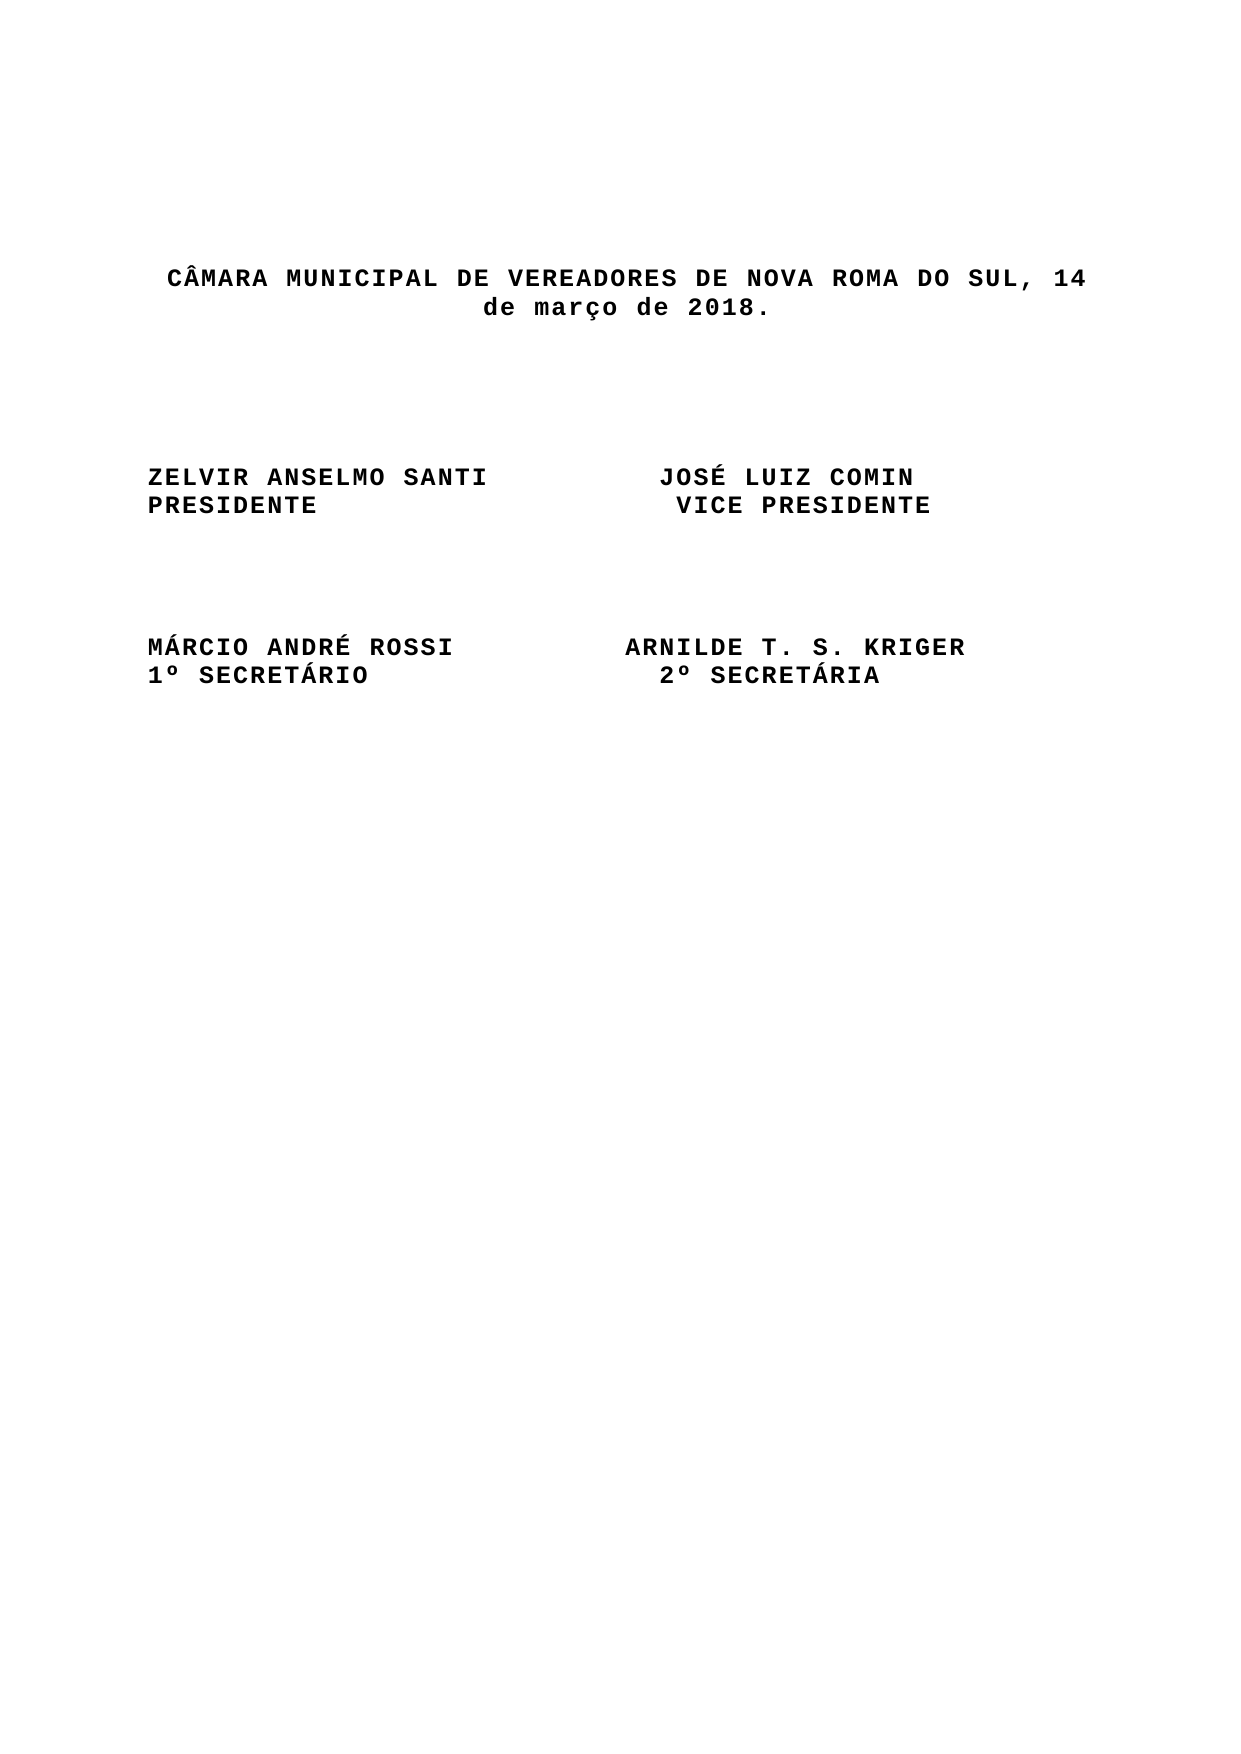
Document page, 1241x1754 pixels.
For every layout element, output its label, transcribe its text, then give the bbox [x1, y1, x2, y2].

text 1º SECRETÁRIO 2º SECRETÁRIA [148, 663, 1106, 691]
text PRESIDENTE VICE PRESIDENTE [148, 492, 1106, 521]
text CÂMARA MUNICIPAL DE VEREADORES DE NOVA ROMA DO SUL, 14 de março de 2018. [148, 266, 1106, 322]
text ZELVIR ANSELMO SANTI JOSÉ LUIZ COMIN [148, 464, 1106, 492]
text MÁRCIO ANDRÉ ROSSI ARNILDE T. S. KRIGER [148, 634, 1106, 663]
